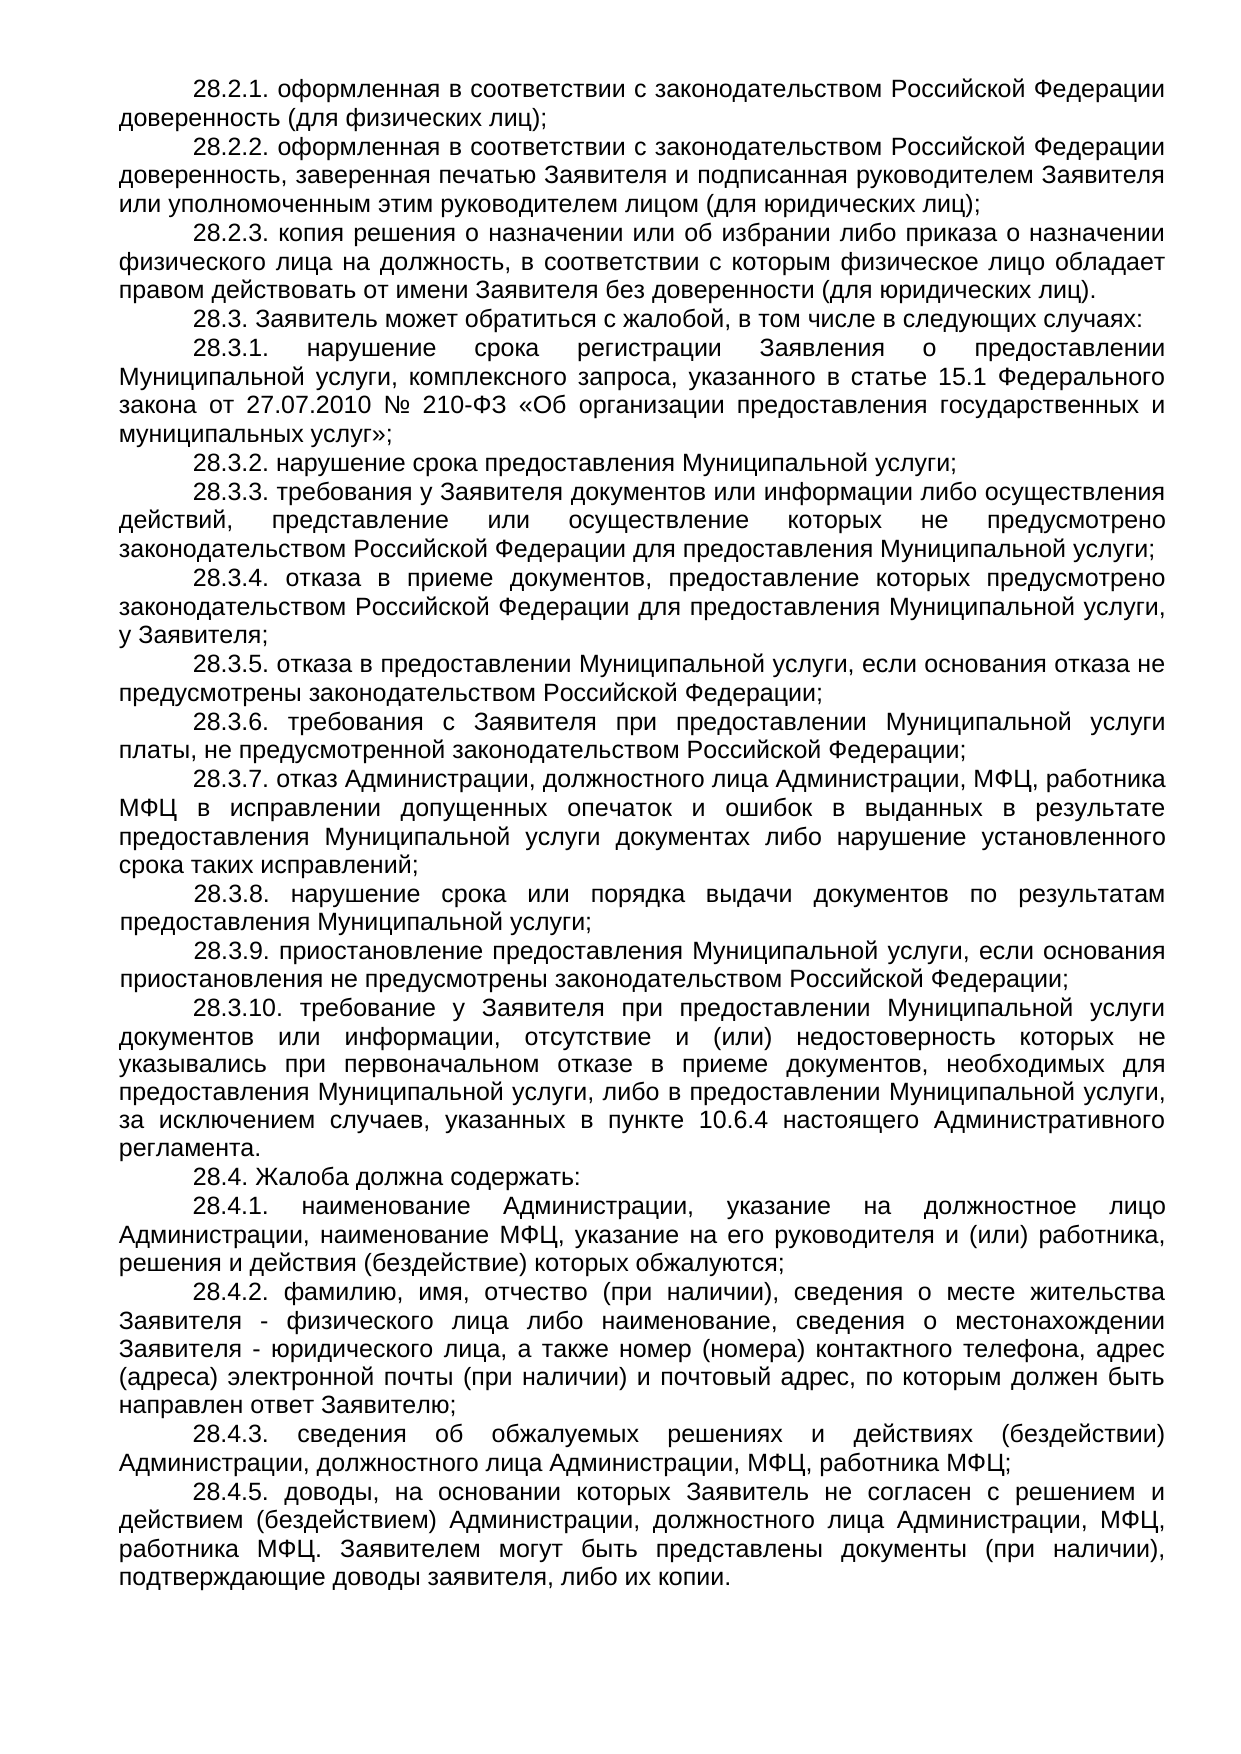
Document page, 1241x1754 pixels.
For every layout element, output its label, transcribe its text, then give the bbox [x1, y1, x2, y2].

text 28.3.9. приостановление предоставления Муниципальной услуги, если основания приостановления не предусмотрены законодательством Российской Федерации; [119, 937, 1167, 993]
text 28.3.4. отказа в приеме документов, предоставление которых предусмотрено законодательством Российской Федерации для предоставления Муниципальной услуги, у Заявителя; [119, 563, 1167, 649]
text 28.3.3. требования у Заявителя документов или информации либо осуществления действий, представление или осуществление которых не предусмотрено законодательством Российской Федерации для предоставления Муниципальной услуги; [119, 477, 1167, 563]
text 28.3.7. отказ Администрации, должностного лица Администрации, МФЦ, работника МФЦ в исправлении допущенных опечаток и ошибок в выданных в результате предоставления Муниципальной услуги документах либо нарушение установленного срока таких исправлений; [119, 764, 1167, 879]
text 28.3.6. требования с Заявителя при предоставлении Муниципальной услуги платы, не предусмотренной законодательством Российской Федерации; [119, 707, 1167, 764]
text 28.3.2. нарушение срока предоставления Муниципальной услуги; [119, 448, 1167, 477]
text 28.3.10. требование у Заявителя при предоставлении Муниципальной услуги документов или информации, отсутствие и (или) недостоверность которых не указывались при первоначальном отказе в приеме документов, необходимых для предоставления Муниципальной услуги, либо в предоставлении Муниципальной услуги, за исключением случаев, указанных в пункте 10.6.4 настоящего Административного регламента. [119, 994, 1167, 1162]
text 28.4.2. фамилию, имя, отчество (при наличии), сведения о месте жительства Заявителя - физического лица либо наименование, сведения о местонахождении Заявителя - юридического лица, а также номер (номера) контактного телефона, адрес (адреса) электронной почты (при наличии) и почтовый адрес, по которым должен быть направлен ответ Заявителю; [119, 1278, 1167, 1419]
text 28.2.2. оформленная в соответствии с законодательством Российской Федерации доверенность, заверенная печатью Заявителя и подписанная руководителем Заявителя или уполномоченным этим руководителем лицом (для юридических лиц); [119, 132, 1167, 218]
text 28.2.3. копия решения о назначении или об избрании либо приказа о назначении физического лица на должность, в соответствии с которым физическое лицо обладает правом действовать от имени Заявителя без доверенности (для юридических лиц). [119, 218, 1167, 304]
text 28.3.1. нарушение срока регистрации Заявления о предоставлении Муниципальной услуги, комплексного запроса, указанного в статье 15.1 Федерального закона от 27.07.2010 № 210-ФЗ «Об организации предоставления государственных и муниципальных услуг»; [119, 333, 1167, 448]
text 28.3.8. нарушение срока или порядка выдачи документов по результатам предоставления Муниципальной услуги; [119, 880, 1167, 936]
text 28.4. Жалоба должна содержать: [192, 1162, 1167, 1191]
text 28.4.1. наименование Администрации, указание на должностное лицо Администрации, наименование МФЦ, указание на его руководителя и (или) работника, решения и действия (бездействие) которых обжалуются; [119, 1192, 1167, 1277]
text 28.2.1. оформленная в соответствии с законодательством Российской Федерации доверенность (для физических лиц); [119, 74, 1167, 132]
text 28.3.5. отказа в предоставлении Муниципальной услуги, если основания отказа не предусмотрены законодательством Российской Федерации; [119, 649, 1167, 707]
text 28.4.3. сведения об обжалуемых решениях и действиях (бездействии) Администрации, должностного лица Администрации, МФЦ, работника МФЦ; [119, 1421, 1167, 1476]
text 28.4.5. доводы, на основании которых Заявитель не согласен с решением и действием (бездействием) Администрации, должностного лица Администрации, МФЦ, работника МФЦ. Заявителем могут быть представлены документы (при наличии), подтверждающие доводы заявителя, либо их копии. [119, 1478, 1167, 1591]
text 28.3. Заявитель может обратиться с жалобой, в том числе в следующих случаях: [119, 304, 1167, 333]
